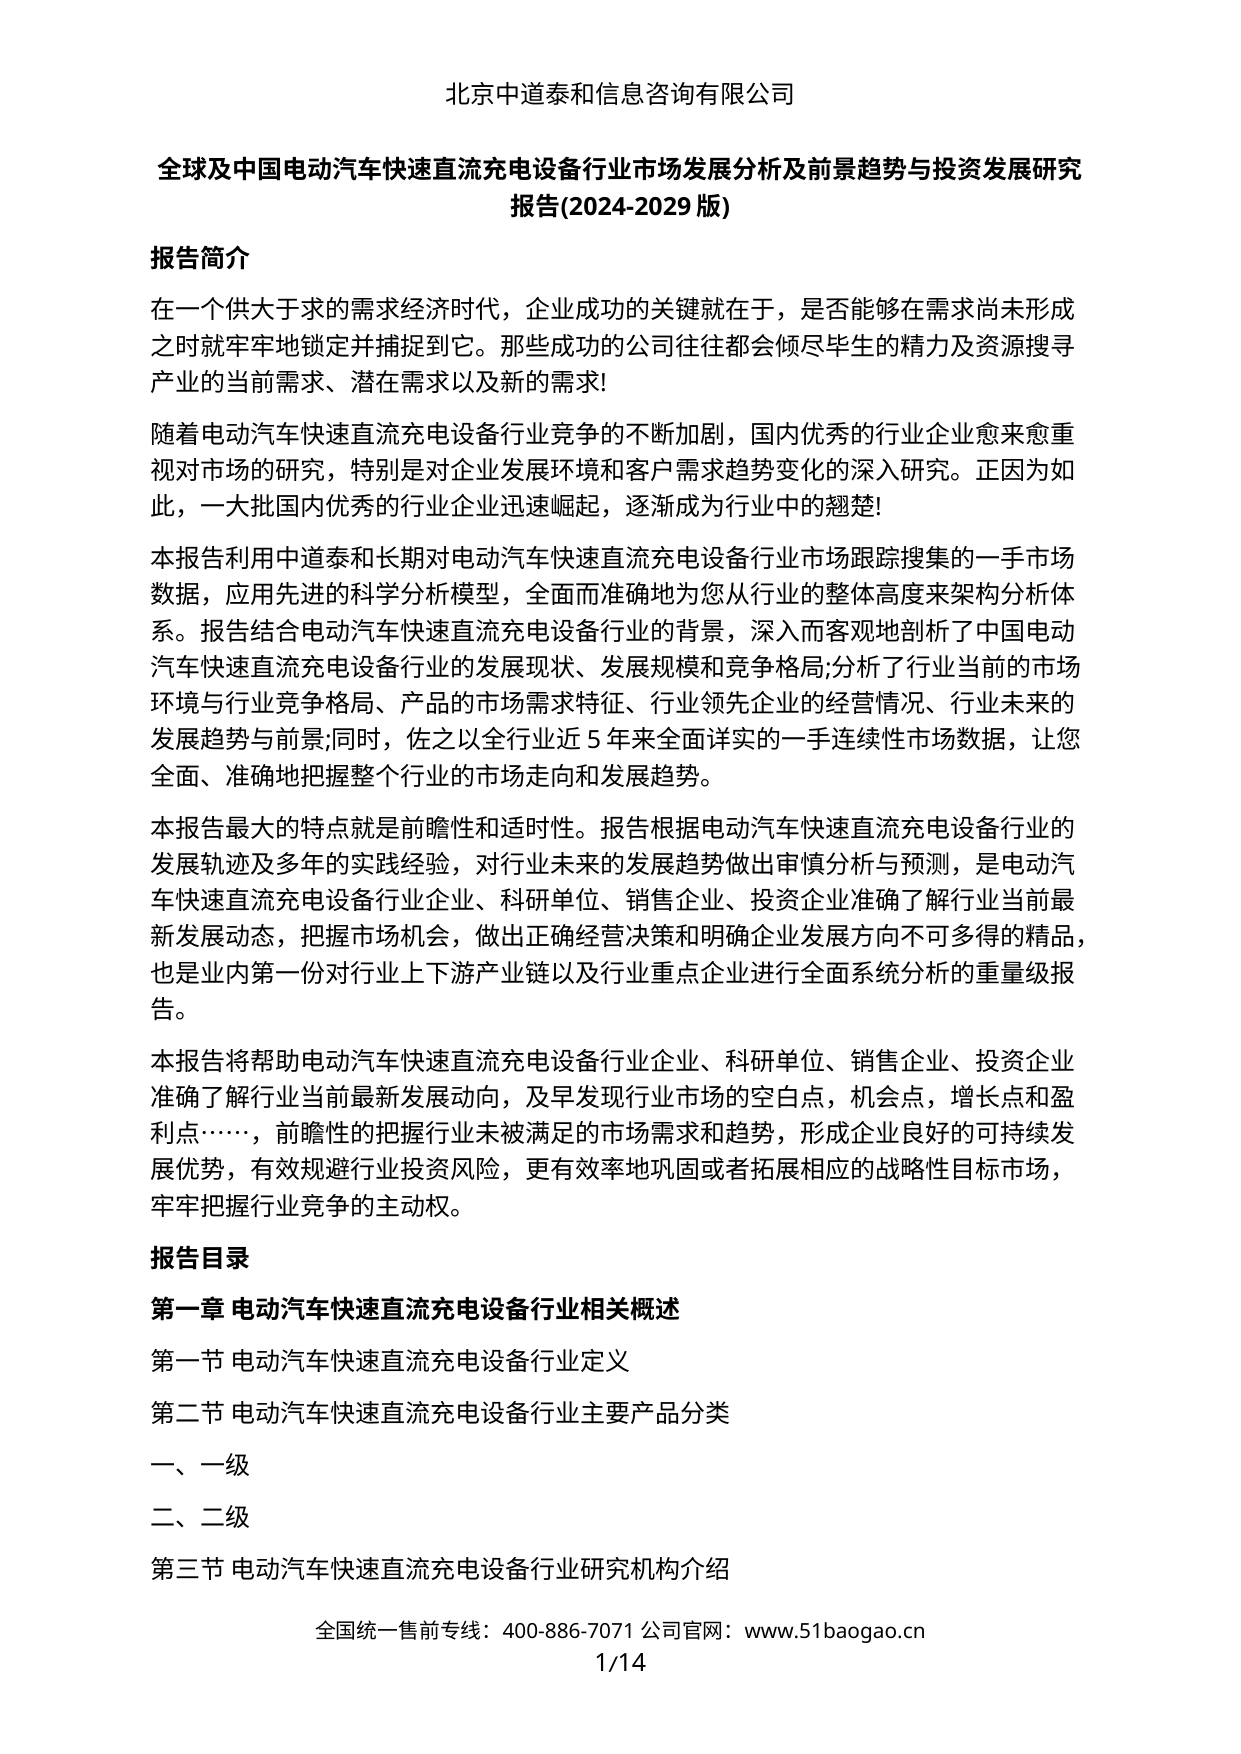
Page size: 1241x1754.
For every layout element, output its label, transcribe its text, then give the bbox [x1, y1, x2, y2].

text 报告目录 [150, 1238, 1090, 1274]
text 报告简介 [150, 238, 1090, 274]
text 本报告最大的特点就是前瞻性和适时性。报告根据电动汽车快速直流充电设备行业的发展轨迹及多年的实践经验，对行业未来的发展趋势做出审慎分析与预测，是电动汽车快速直流充电设备行业企业、科研单位、销售企业、投资企业准确了解行业当前最新发展动态，把握市场机会，做出正确经营决策和明确企业发展方向不可多得的精品，也是业内第一份对行业上下游产业链以及行业重点企业进行全面系统分析的重量级报告。 [150, 808, 1090, 1026]
text 全球及中国电动汽车快速直流充电设备行业市场发展分析及前景趋势与投资发展研究报告(2024-2029版) [150, 150, 1090, 222]
text 二、二级 [150, 1497, 1090, 1534]
text 第二节 电动汽车快速直流充电设备行业主要产品分类 [150, 1394, 1090, 1430]
text 随着电动汽车快速直流充电设备行业竞争的不断加剧，国内优秀的行业企业愈来愈重视对市场的研究，特别是对企业发展环境和客户需求趋势变化的深入研究。正因为如此，一大批国内优秀的行业企业迅速崛起，逐渐成为行业中的翘楚! [150, 414, 1090, 523]
text 第三节 电动汽车快速直流充电设备行业研究机构介绍 [150, 1549, 1090, 1586]
text 一、一级 [150, 1446, 1090, 1482]
text 第一章 电动汽车快速直流充电设备行业相关概述 [150, 1290, 1090, 1326]
text 第一节 电动汽车快速直流充电设备行业定义 [150, 1342, 1090, 1378]
text 本报告利用中道泰和长期对电动汽车快速直流充电设备行业市场跟踪搜集的一手市场数据，应用先进的科学分析模型，全面而准确地为您从行业的整体高度来架构分析体系。报告结合电动汽车快速直流充电设备行业的背景，深入而客观地剖析了中国电动汽车快速直流充电设备行业的发展现状、发展规模和竞争格局;分析了行业当前的市场环境与行业竞争格局、产品的市场需求特征、行业领先企业的经营情况、行业未来的发展趋势与前景;同时，佐之以全行业近5年来全面详实的一手连续性市场数据，让您全面、准确地把握整个行业的市场走向和发展趋势。 [150, 539, 1090, 792]
text 本报告将帮助电动汽车快速直流充电设备行业企业、科研单位、销售企业、投资企业准确了解行业当前最新发展动向，及早发现行业市场的空白点，机会点，增长点和盈利点……，前瞻性的把握行业未被满足的市场需求和趋势，形成企业良好的可持续发展优势，有效规避行业投资风险，更有效率地巩固或者拓展相应的战略性目标市场，牢牢把握行业竞争的主动权。 [150, 1041, 1090, 1222]
text 在一个供大于求的需求经济时代，企业成功的关键就在于，是否能够在需求尚未形成之时就牢牢地锁定并捕捉到它。那些成功的公司往往都会倾尽毕生的精力及资源搜寻产业的当前需求、潜在需求以及新的需求! [150, 290, 1090, 399]
